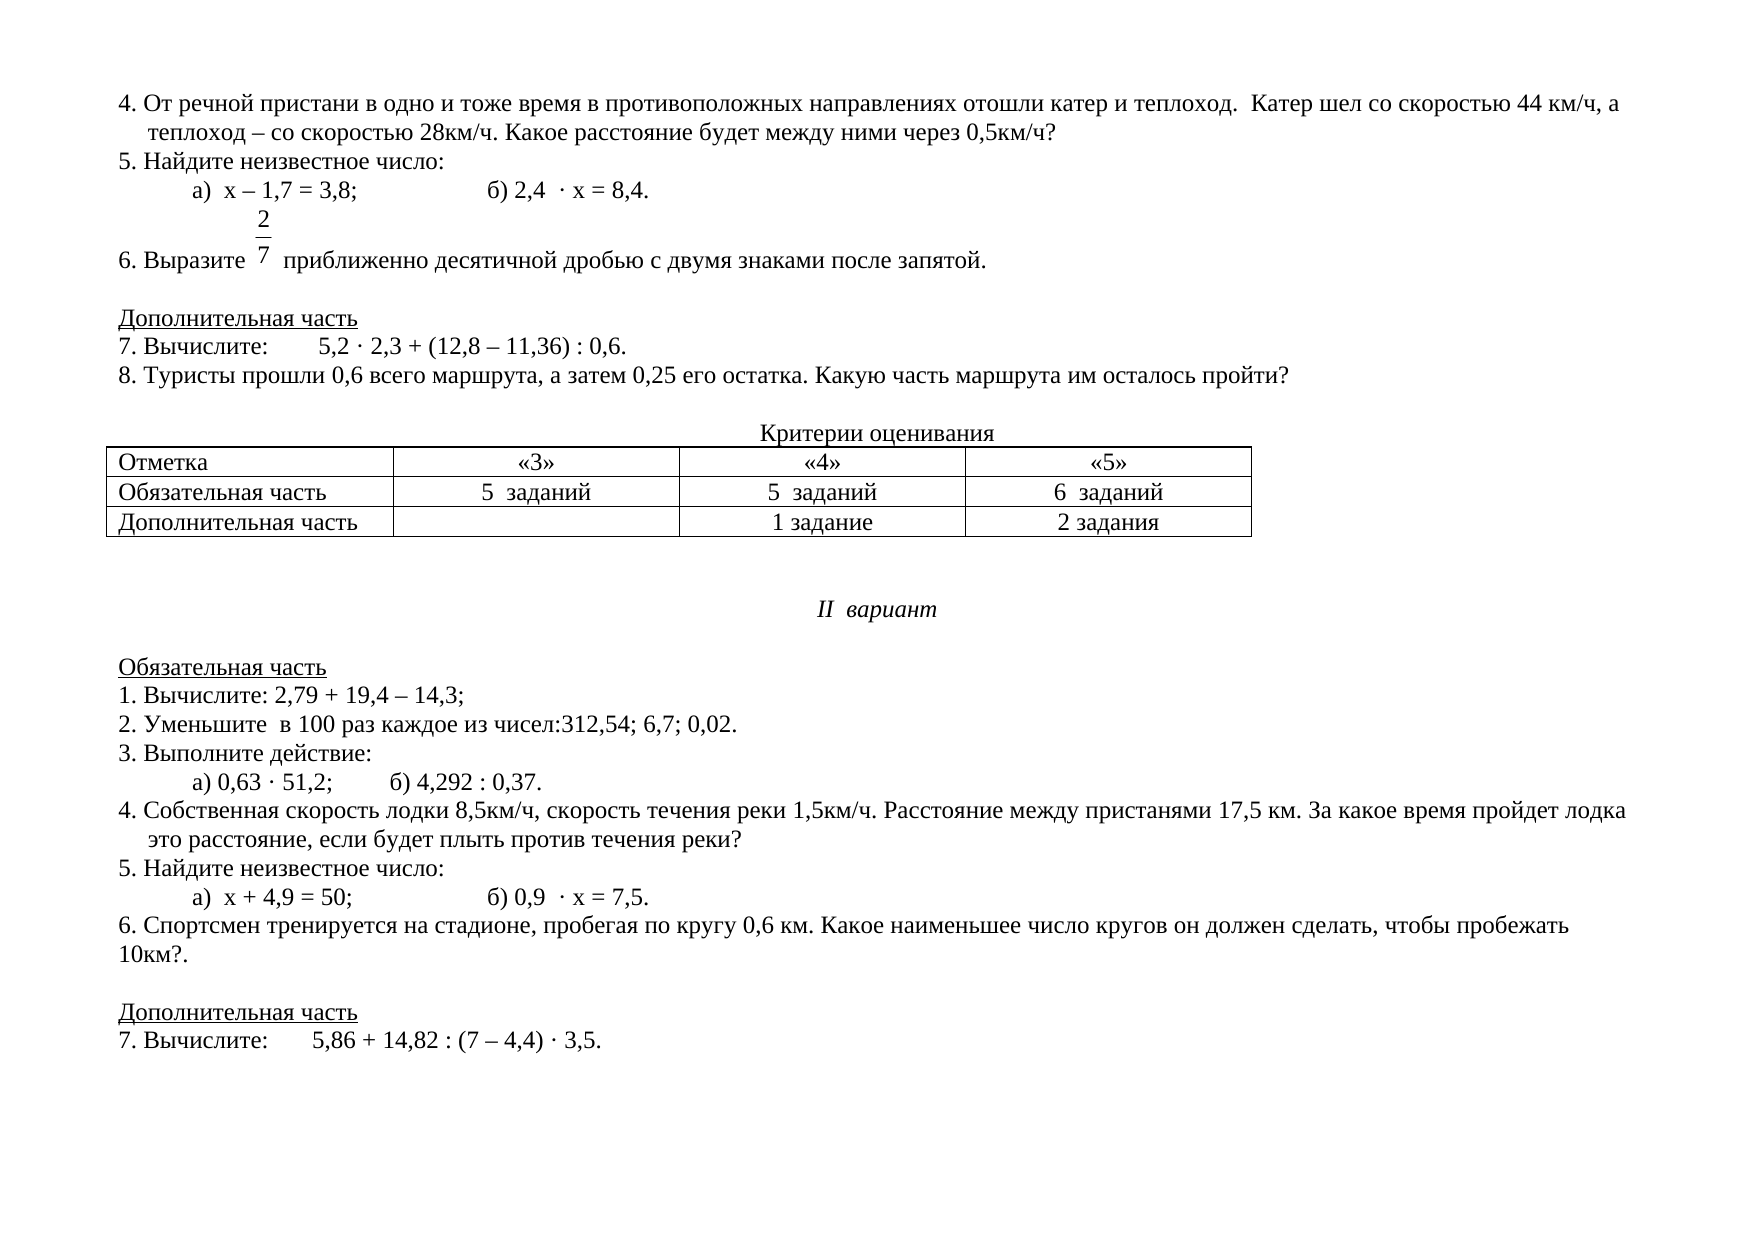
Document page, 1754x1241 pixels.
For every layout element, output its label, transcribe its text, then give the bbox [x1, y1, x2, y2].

text 6. Спортсмен тренируется на стадионе, пробегая по кругу . Какое наименьшее число кругов он должен сделать, чтобы пробежать 10км?. [118, 911, 1636, 968]
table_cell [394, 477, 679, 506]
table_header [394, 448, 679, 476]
text Критерии оценивания [118, 418, 1636, 446]
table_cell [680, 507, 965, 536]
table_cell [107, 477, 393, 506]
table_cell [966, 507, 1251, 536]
text 1. Вычислите: 2,79 + 19,4 – 14,3; [118, 681, 1636, 709]
text 8. Туристы прошли 0,6 всего маршрута, а затем 0,25 его остатка. Какую часть маршрута им осталось пройти? [118, 360, 1636, 389]
text а) х – 1,7 = 3,8; б) 2,4 · х = 8,4. [118, 175, 1636, 203]
text 5. Найдите неизвестное число: [118, 853, 1636, 882]
text 7. Вычислите: 5,86 + 14,82 : (7 – 4,4) · 3,5. [118, 1026, 1636, 1054]
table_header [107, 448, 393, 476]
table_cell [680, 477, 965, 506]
text 7. Вычислите: 5,2 · 2,3 + (12,8 – 11,36) : 0,6. [118, 331, 1636, 360]
text 3. Выполните действие: [118, 738, 1636, 767]
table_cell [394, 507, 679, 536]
text 5. Найдите неизвестное число: [118, 146, 1636, 175]
text а) х + 4,9 = 50; б) 0,9 · х = 7,5. [118, 882, 1636, 911]
text Обязательная часть [118, 652, 1636, 681]
text 2. Уменьшите в 100 раз каждое из чисел:312,54; 6,7; 0,02. [118, 709, 1636, 738]
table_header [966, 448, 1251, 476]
text II вариант [118, 594, 1636, 623]
text а) 0,63 · 51,2; б) 4,292 : 0,37. [118, 767, 1636, 796]
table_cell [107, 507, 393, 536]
text Дополнительная часть [118, 303, 1636, 331]
text 6. Выразите приближенно десятичной дробью с двумя знаками после запятой. [118, 203, 1636, 274]
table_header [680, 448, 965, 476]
text 4. От речной пристани в одно и тоже время в противоположных направлениях отошли катер и теплоход. Катер шел со скоростью , а теплоход – со скоростью 28км/ч. Какое расстояние будет между ними через 0,5км/ч? [118, 88, 1636, 146]
text Дополнительная часть [118, 997, 1636, 1026]
text 4. Собственная скорость лодки 8,5км/ч, скорость течения реки 1,5км/ч. Расстояние между пристанями 17,5 км. За какое время пройдет лодка это расстояние, если будет плыть против течения реки? [118, 796, 1636, 853]
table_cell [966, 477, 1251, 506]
